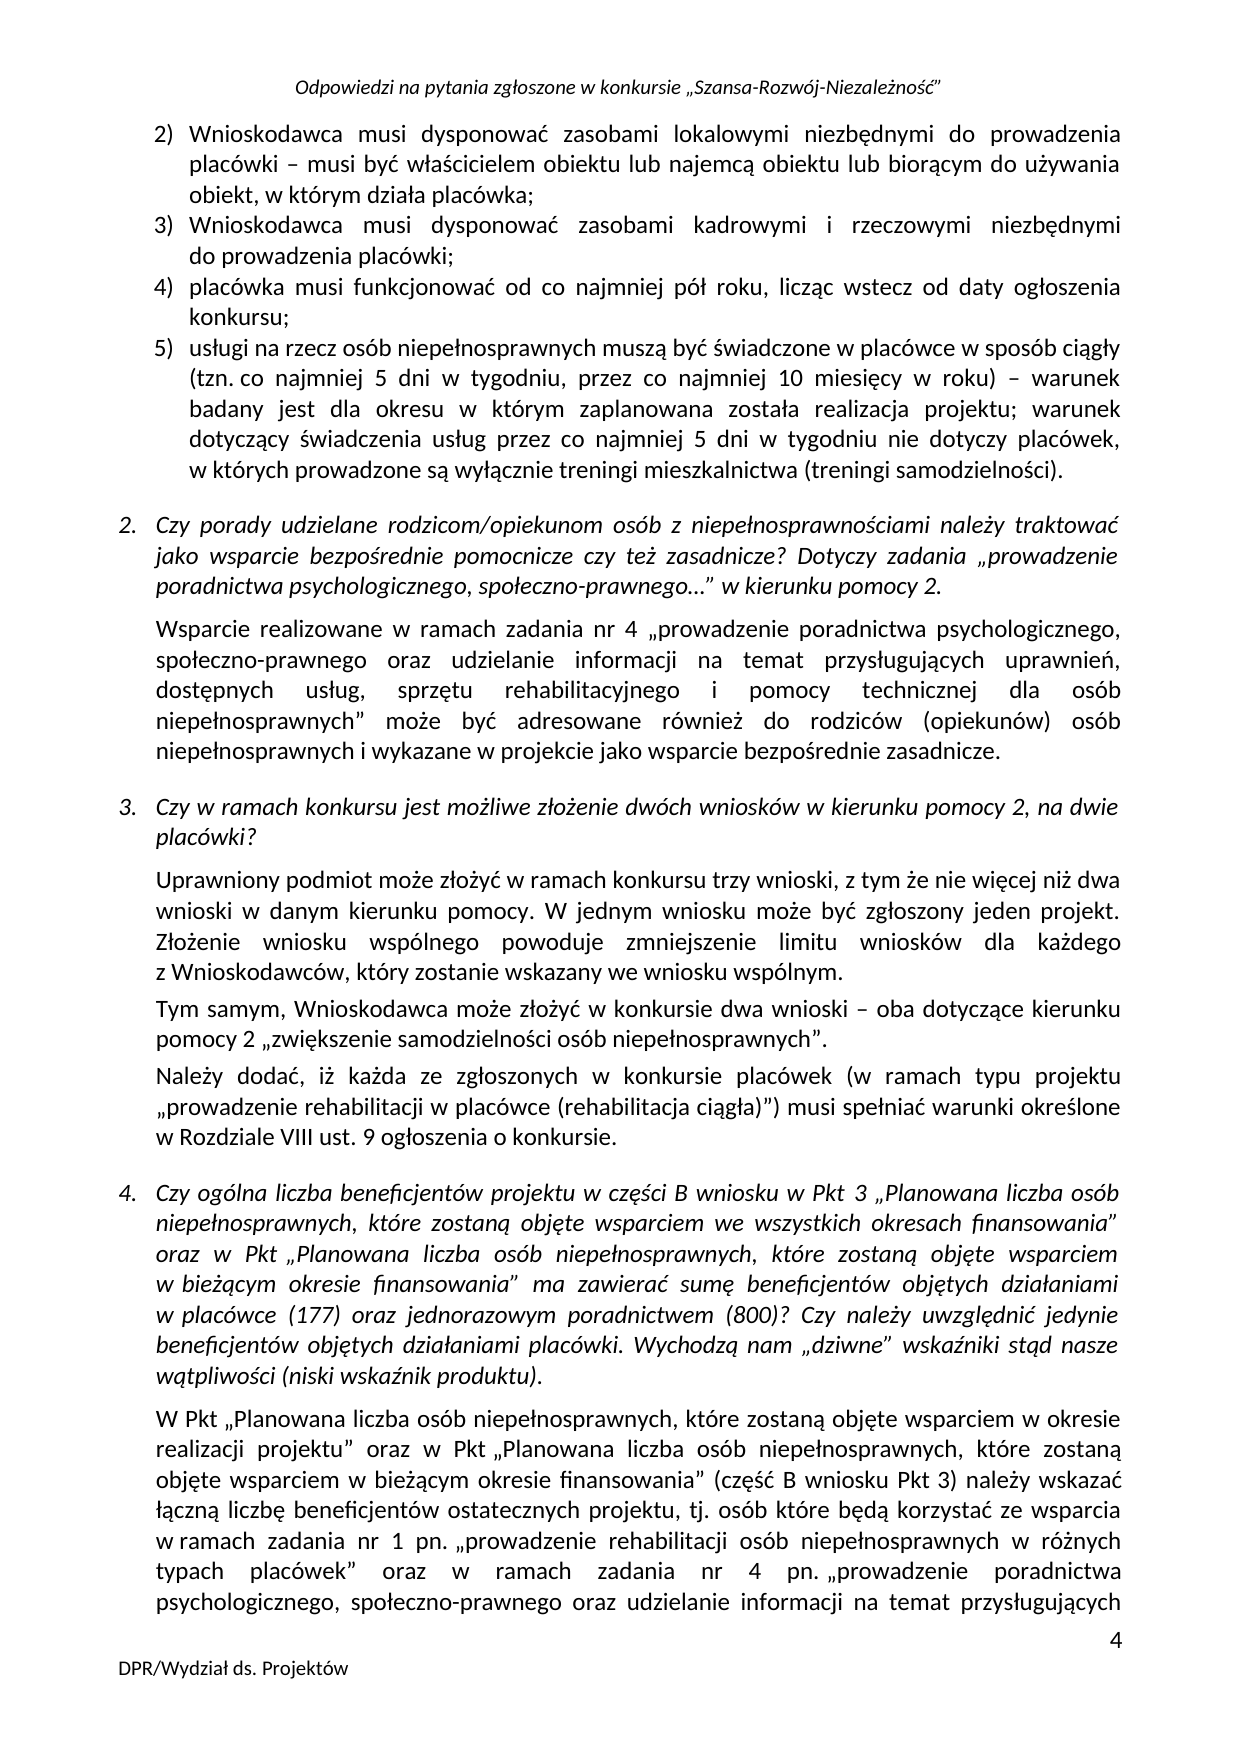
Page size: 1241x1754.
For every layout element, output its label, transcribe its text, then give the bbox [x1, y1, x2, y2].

text 2) Wnioskodawca musi dysponować zasobami lokalowymi niezbędnymi do prowadzenia placówki – musi być właścicielem obiektu lub najemcą obiektu lub biorącym do używania obiekt, w którym działa placówka; [153, 118, 1122, 210]
list Czy porady udzielane rodzicom/opiekunom osób z niepełnosprawnościami należy traktować jako wsparcie bezpośrednie pomocnicze czy też zasadnicze? Dotyczy zadania „prowadzenie poradnictwa psychologicznego, społeczno-prawnego…” w kierunku pomocy 2. [118, 509, 1122, 601]
text 5) usługi na rzecz osób niepełnosprawnych muszą być świadczone w placówce w sposób ciągły (tzn. co najmniej 5 dni w tygodniu, przez co najmniej 10 miesięcy w roku) – warunek badany jest dla okresu w którym zaplanowana została realizacja projektu; warunek dotyczący świadczenia usług przez co najmniej 5 dni w tygodniu nie dotyczy placówek, w których prowadzone są wyłącznie treningi mieszkalnictwa (treningi samodzielności). [153, 332, 1122, 484]
text Tym samym, Wnioskodawca może złożyć w konkursie dwa wnioski – oba dotyczące kierunku pomocy 2 „zwiększenie samodzielności osób niepełnosprawnych”. [156, 993, 1122, 1054]
list Czy ogólna liczba beneficjentów projektu w części B wniosku w Pkt 3 „Planowana liczba osób niepełnosprawnych, które zostaną objęte wsparciem we wszystkich okresach finansowania” oraz w Pkt „Planowana liczba osób niepełnosprawnych, które zostaną objęte wsparciem w bieżącym okresie finansowania” ma zawierać sumę beneficjentów objętych działaniami w placówce (177) oraz jednorazowym poradnictwem (800)? Czy należy uwzględnić jedynie beneficjentów objętych działaniami placówki. Wychodzą nam „dziwne” wskaźniki stąd nasze wątpliwości (niski wskaźnik produktu). [118, 1177, 1122, 1390]
text 4) placówka musi funkcjonować od co najmniej pół roku, licząc wstecz od daty ogłoszenia konkursu; [153, 271, 1122, 332]
list Czy w ramach konkursu jest możliwe złożenie dwóch wniosków w kierunku pomocy 2, na dwie placówki? [118, 791, 1122, 852]
text 3) Wnioskodawca musi dysponować zasobami kadrowymi i rzeczowymi niezbędnymi do prowadzenia placówki; [153, 210, 1122, 271]
text Wsparcie realizowane w ramach zadania nr 4 „prowadzenie poradnictwa psychologicznego, społeczno-prawnego oraz udzielanie informacji na temat przysługujących uprawnień, dostępnych usług, sprzętu rehabilitacyjnego i pomocy technicznej dla osób niepełnosprawnych” może być adresowane również do rodziców (opiekunów) osób niepełnosprawnych i wykazane w projekcie jako wsparcie bezpośrednie zasadnicze. [156, 613, 1122, 766]
text Należy dodać, iż każda ze zgłoszonych w konkursie placówek (w ramach typu projektu „prowadzenie rehabilitacji w placówce (rehabilitacja ciągła)”) musi spełniać warunki określone w Rozdziale VIII ust. 9 ogłoszenia o konkursie. [156, 1060, 1122, 1152]
text Uprawniony podmiot może złożyć w ramach konkursu trzy wnioski, z tym że nie więcej niż dwa wnioski w danym kierunku pomocy. W jednym wniosku może być zgłoszony jeden projekt. Złożenie wniosku wspólnego powoduje zmniejszenie limitu wniosków dla każdego z Wnioskodawców, który zostanie wskazany we wniosku wspólnym. [156, 864, 1122, 987]
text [156, 1403, 1122, 1617]
